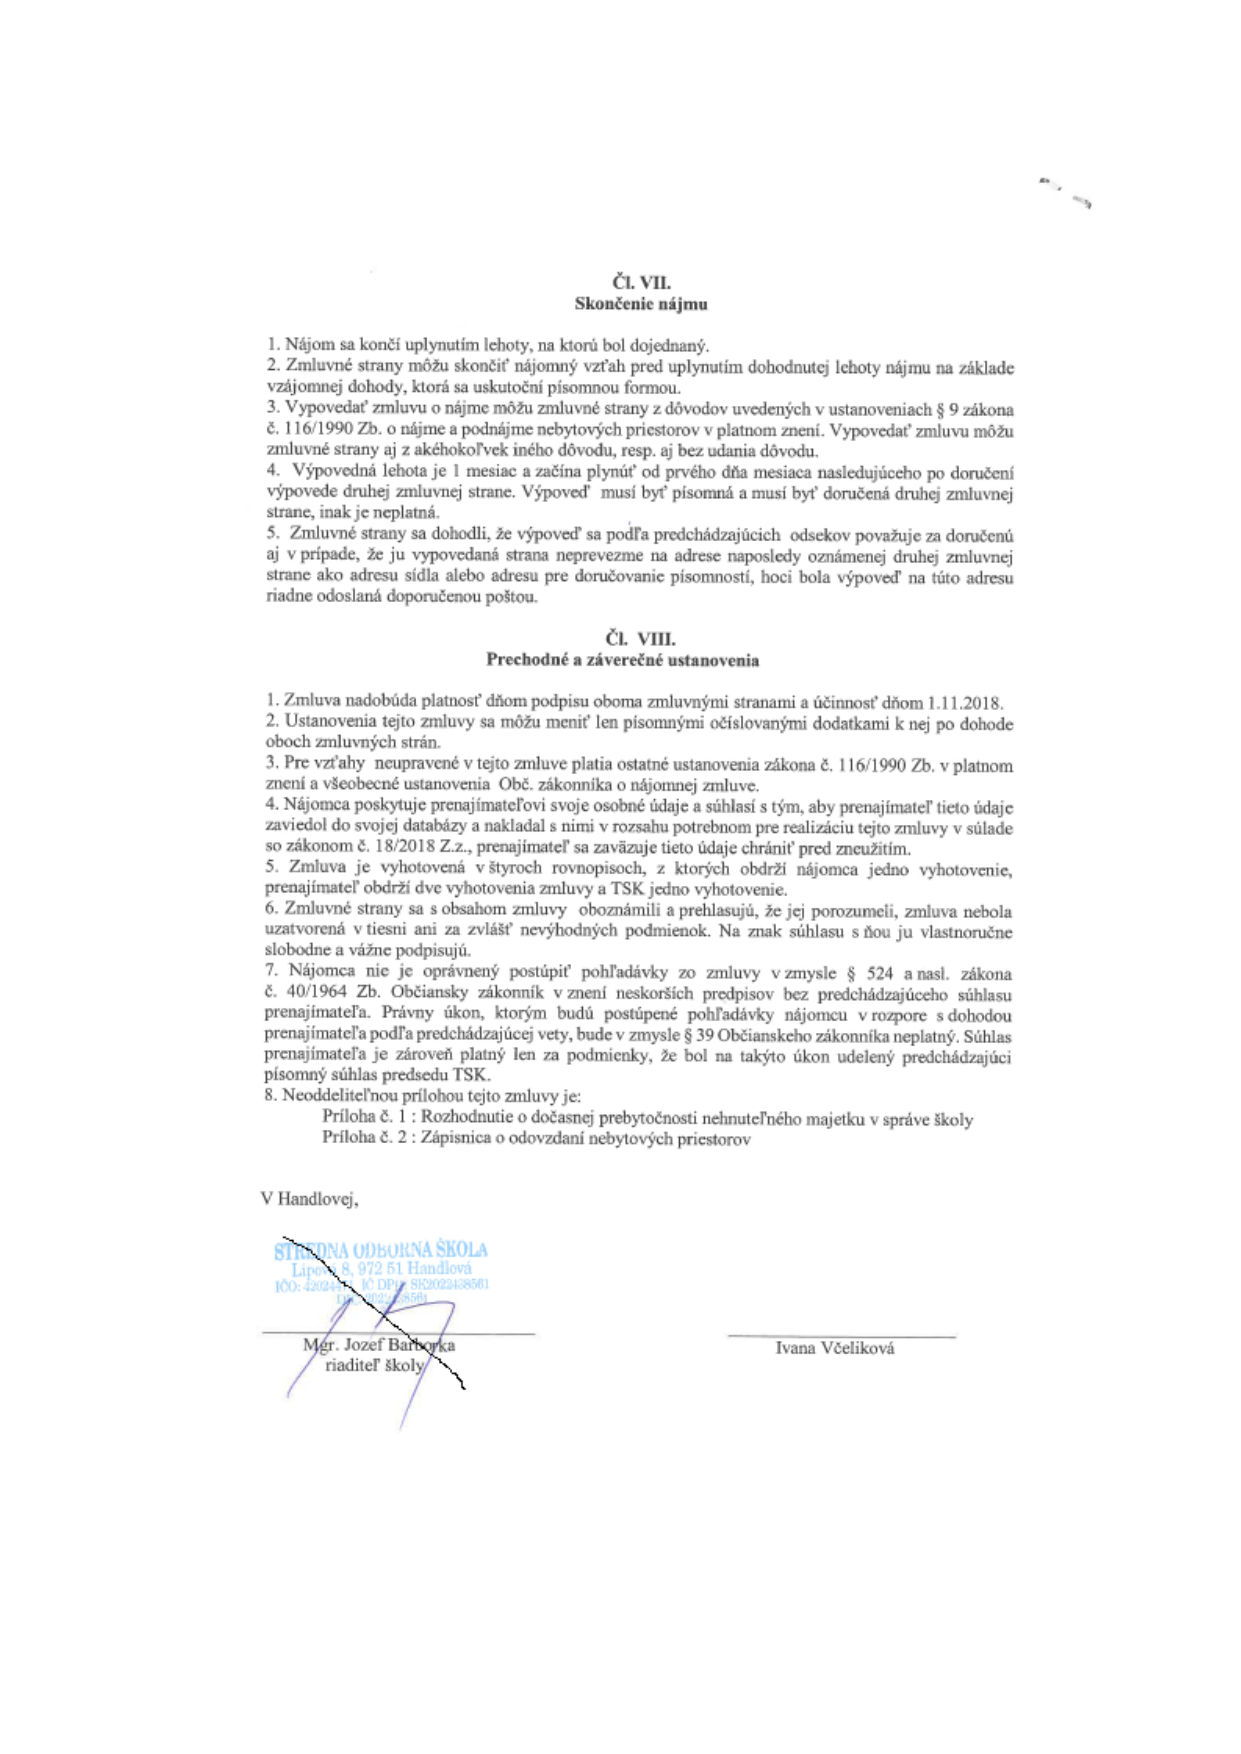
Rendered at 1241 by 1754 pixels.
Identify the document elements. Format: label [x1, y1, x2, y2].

picture [147, 147, 1092, 1487]
